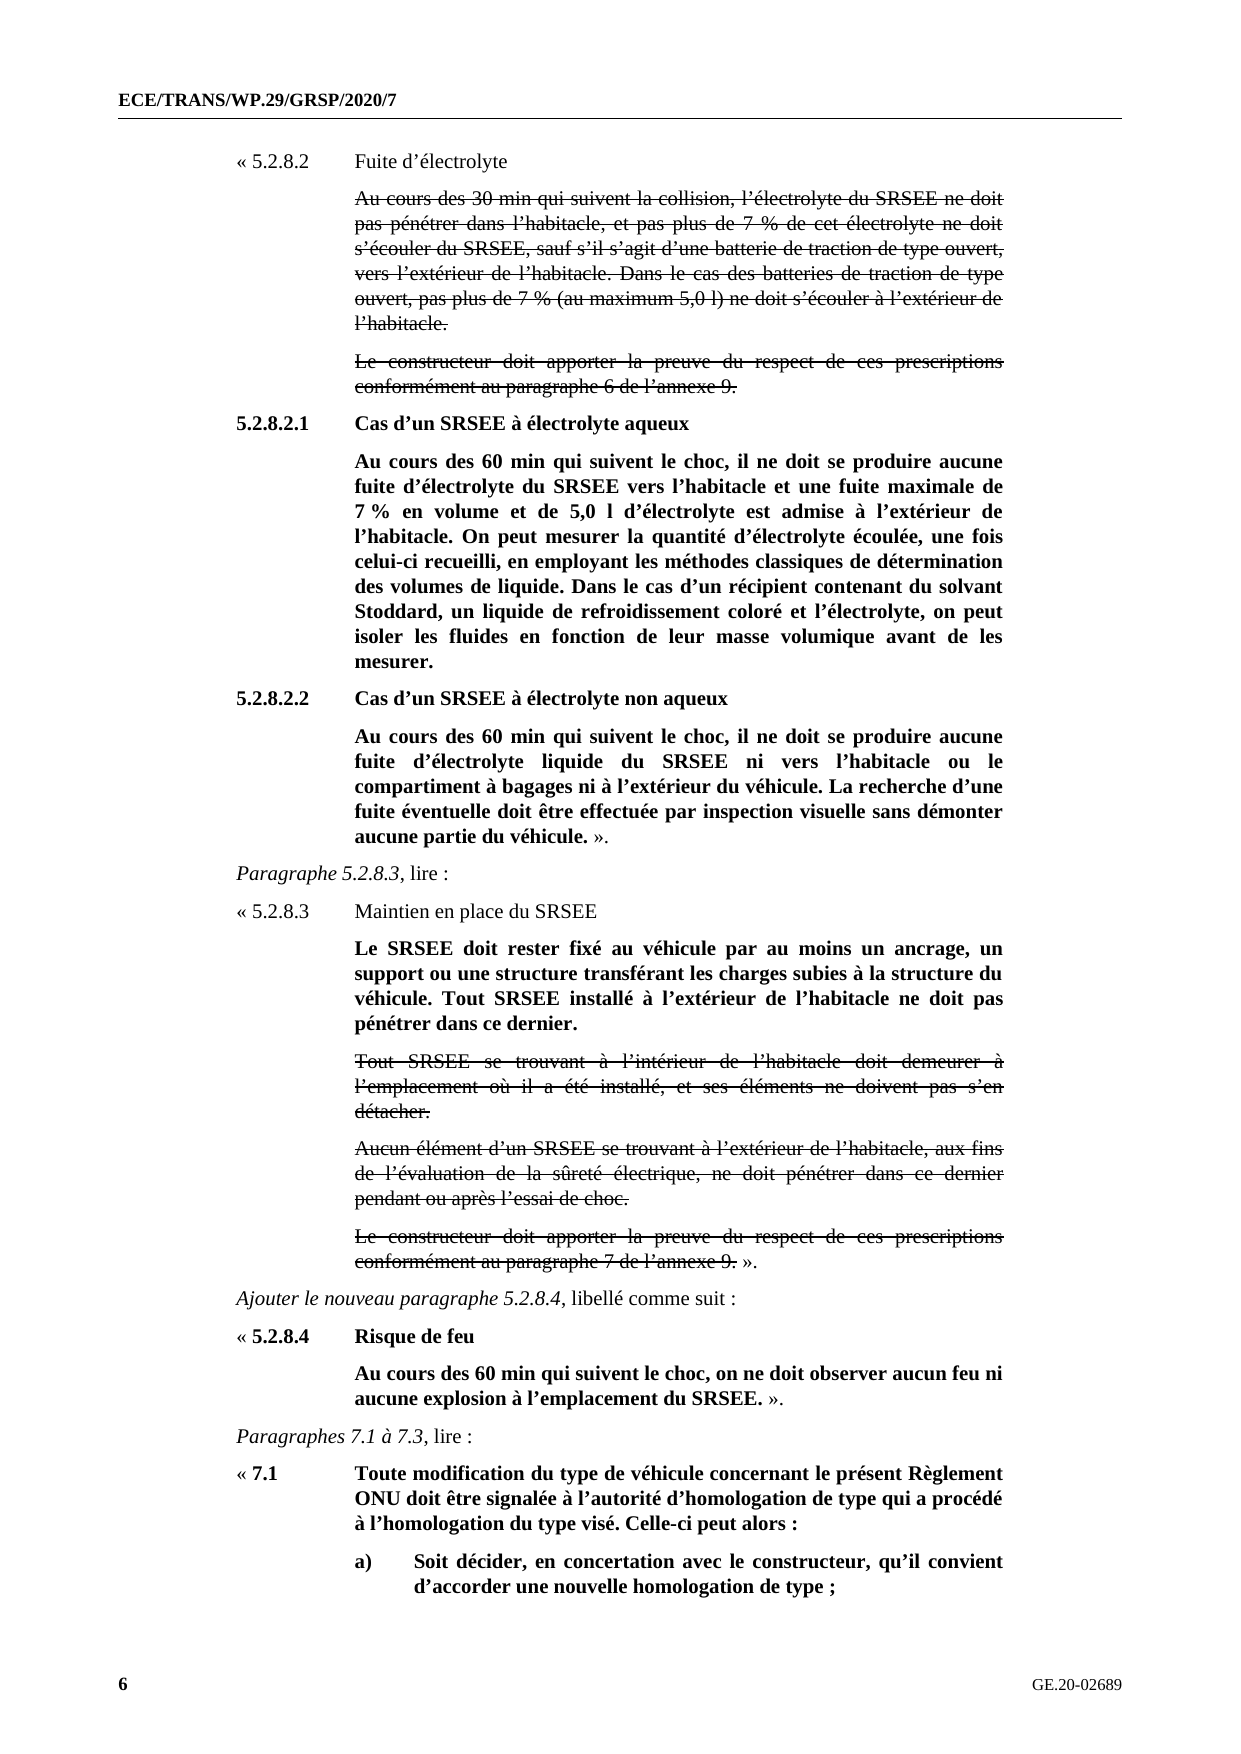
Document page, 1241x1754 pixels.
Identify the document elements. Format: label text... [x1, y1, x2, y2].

text Paragraphes 7.1 à 7.3, lire : [236, 1423, 1004, 1448]
text « 7.1 Toute modification du type de véhicule concernant le présent Règlement ONU doit être signalée à l’autorité d’homologation de type qui a procédé à l’homologation du type visé. Celle-ci peut alors : [236, 1460, 1004, 1535]
text « 5.2.8.2 Fuite d’électrolyte [236, 148, 1004, 173]
text Au cours des 60 min qui suivent le choc, il ne doit se produire aucune fuite d’électrolyte liquide du SRSEE ni vers l’habitacle ou le compartiment à bagages ni à l’extérieur du véhicule. La recherche d’une fuite éventuelle doit être effectuée par inspection visuelle sans démonter aucune partie du véhicule. ». [236, 723, 1004, 848]
text « 5.2.8.4 Risque de feu [236, 1323, 1004, 1348]
text Au cours des 60 min qui suivent le choc, on ne doit observer aucun feu ni aucune explosion à l’emplacement du SRSEE. ». [236, 1360, 1004, 1410]
text a) Soit décider, en concertation avec le constructeur, qu’il convient d’accorder une nouvelle homologation de type ; [354, 1548, 1004, 1598]
text Tout SRSEE se trouvant à l’intérieur de l’habitacle doit demeurer à l’emplacement où il a été installé, et ses éléments ne doivent pas s’en détacher. [236, 1048, 1004, 1123]
text Paragraphe 5.2.8.3, lire : [236, 860, 1004, 885]
text Au cours des 30 min qui suivent la collision, l’électrolyte du SRSEE ne doit pas pénétrer dans l’habitacle, et pas plus de 7 % de cet électrolyte ne doit s’écouler du SRSEE, sauf s’il s’agit d’une batterie de traction de type ouvert, vers l’extérieur de l’habitacle. Dans le cas des batteries de traction de type ouvert, pas plus de 7 % (au maximum 5,0 l) ne doit s’écouler à l’extérieur de l’habitacle. [236, 185, 1004, 335]
text Le constructeur doit apporter la preuve du respect de ces prescriptions conformément au paragraphe 6 de l’annexe 9. [236, 348, 1004, 398]
text « 5.2.8.3 Maintien en place du SRSEE [236, 898, 1004, 923]
text 5.2.8.2.1 Cas d’un SRSEE à électrolyte aqueux [236, 410, 1004, 435]
text 5.2.8.2.2 Cas d’un SRSEE à électrolyte non aqueux [236, 685, 1004, 710]
text Aucun élément d’un SRSEE se trouvant à l’extérieur de l’habitacle, aux fins de l’évaluation de la sûreté électrique, ne doit pénétrer dans ce dernier pendant ou après l’essai de choc. [236, 1135, 1004, 1210]
text Le constructeur doit apporter la preuve du respect de ces prescriptions conformément au paragraphe 7 de l’annexe 9. ». [236, 1223, 1004, 1273]
text Ajouter le nouveau paragraphe 5.2.8.4, libellé comme suit : [236, 1285, 1004, 1310]
text Le SRSEE doit rester fixé au véhicule par au moins un ancrage, un support ou une structure transférant les charges subies à la structure du véhicule. Tout SRSEE installé à l’extérieur de l’habitacle ne doit pas pénétrer dans ce dernier. [236, 935, 1004, 1035]
text Au cours des 60 min qui suivent le choc, il ne doit se produire aucune fuite d’électrolyte du SRSEE vers l’habitacle et une fuite maximale de 7 % en volume et de 5,0 l d’électrolyte est admise à l’extérieur de l’habitacle. On peut mesurer la quantité d’électrolyte écoulée, une fois celui-ci recueilli, en employant les méthodes classiques de détermination des volumes de liquide. Dans le cas d’un récipient contenant du solvant Stoddard, un liquide de refroidissement coloré et l’électrolyte, on peut isoler les fluides en fonction de leur masse volumique avant de les mesurer. [236, 448, 1004, 673]
